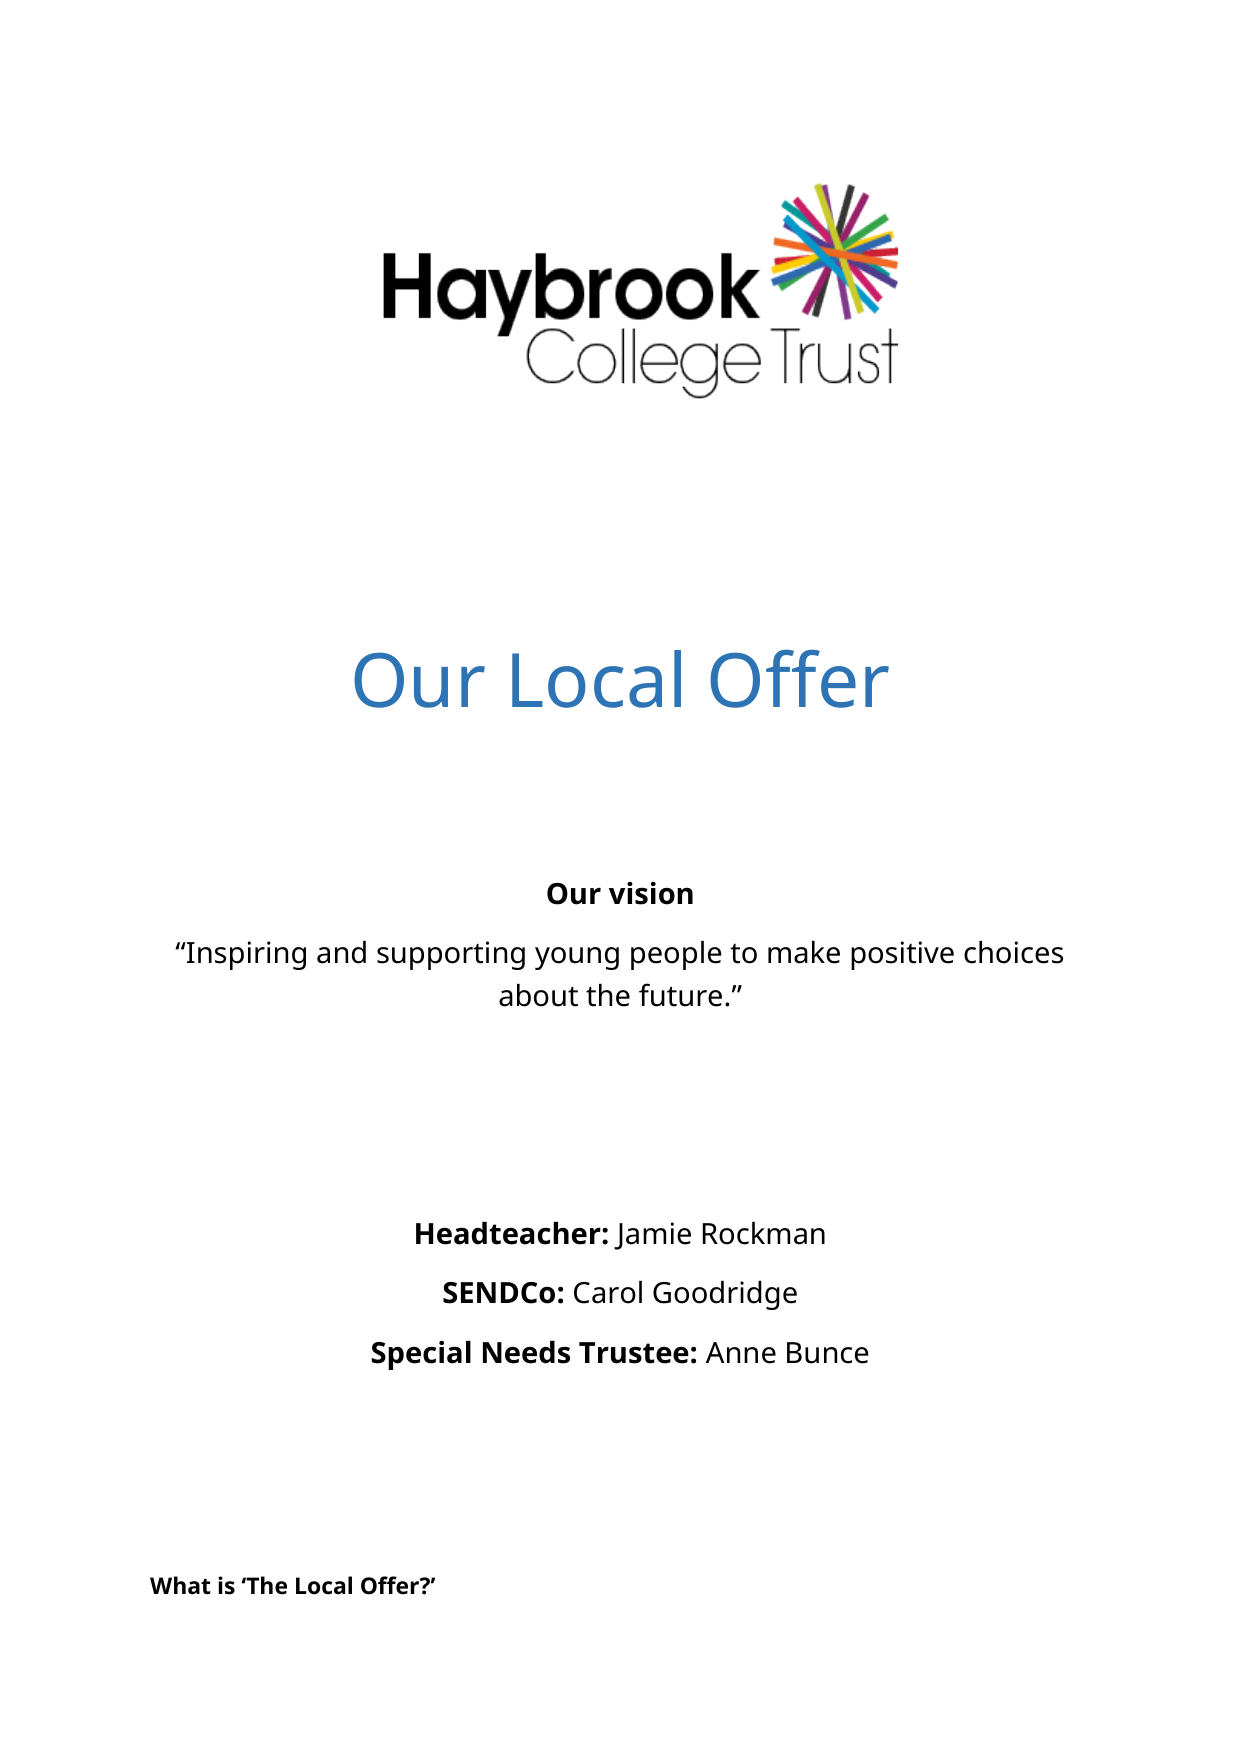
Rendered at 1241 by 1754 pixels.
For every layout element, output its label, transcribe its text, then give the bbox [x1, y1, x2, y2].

text Headteacher: Jamie Rockman [150, 1213, 1090, 1253]
picture [379, 179, 898, 404]
text SENDCo: Carol Goodridge [150, 1273, 1090, 1312]
text Special Needs Trustee: Anne Bunce [150, 1332, 1090, 1372]
text What is ‘The Local Offer?’ [150, 1570, 1090, 1601]
text “Inspiring and supporting young people to make positive choices about the future.” [150, 933, 1090, 1015]
text Our Local Offer [150, 627, 1090, 729]
text Our vision [150, 873, 1090, 913]
